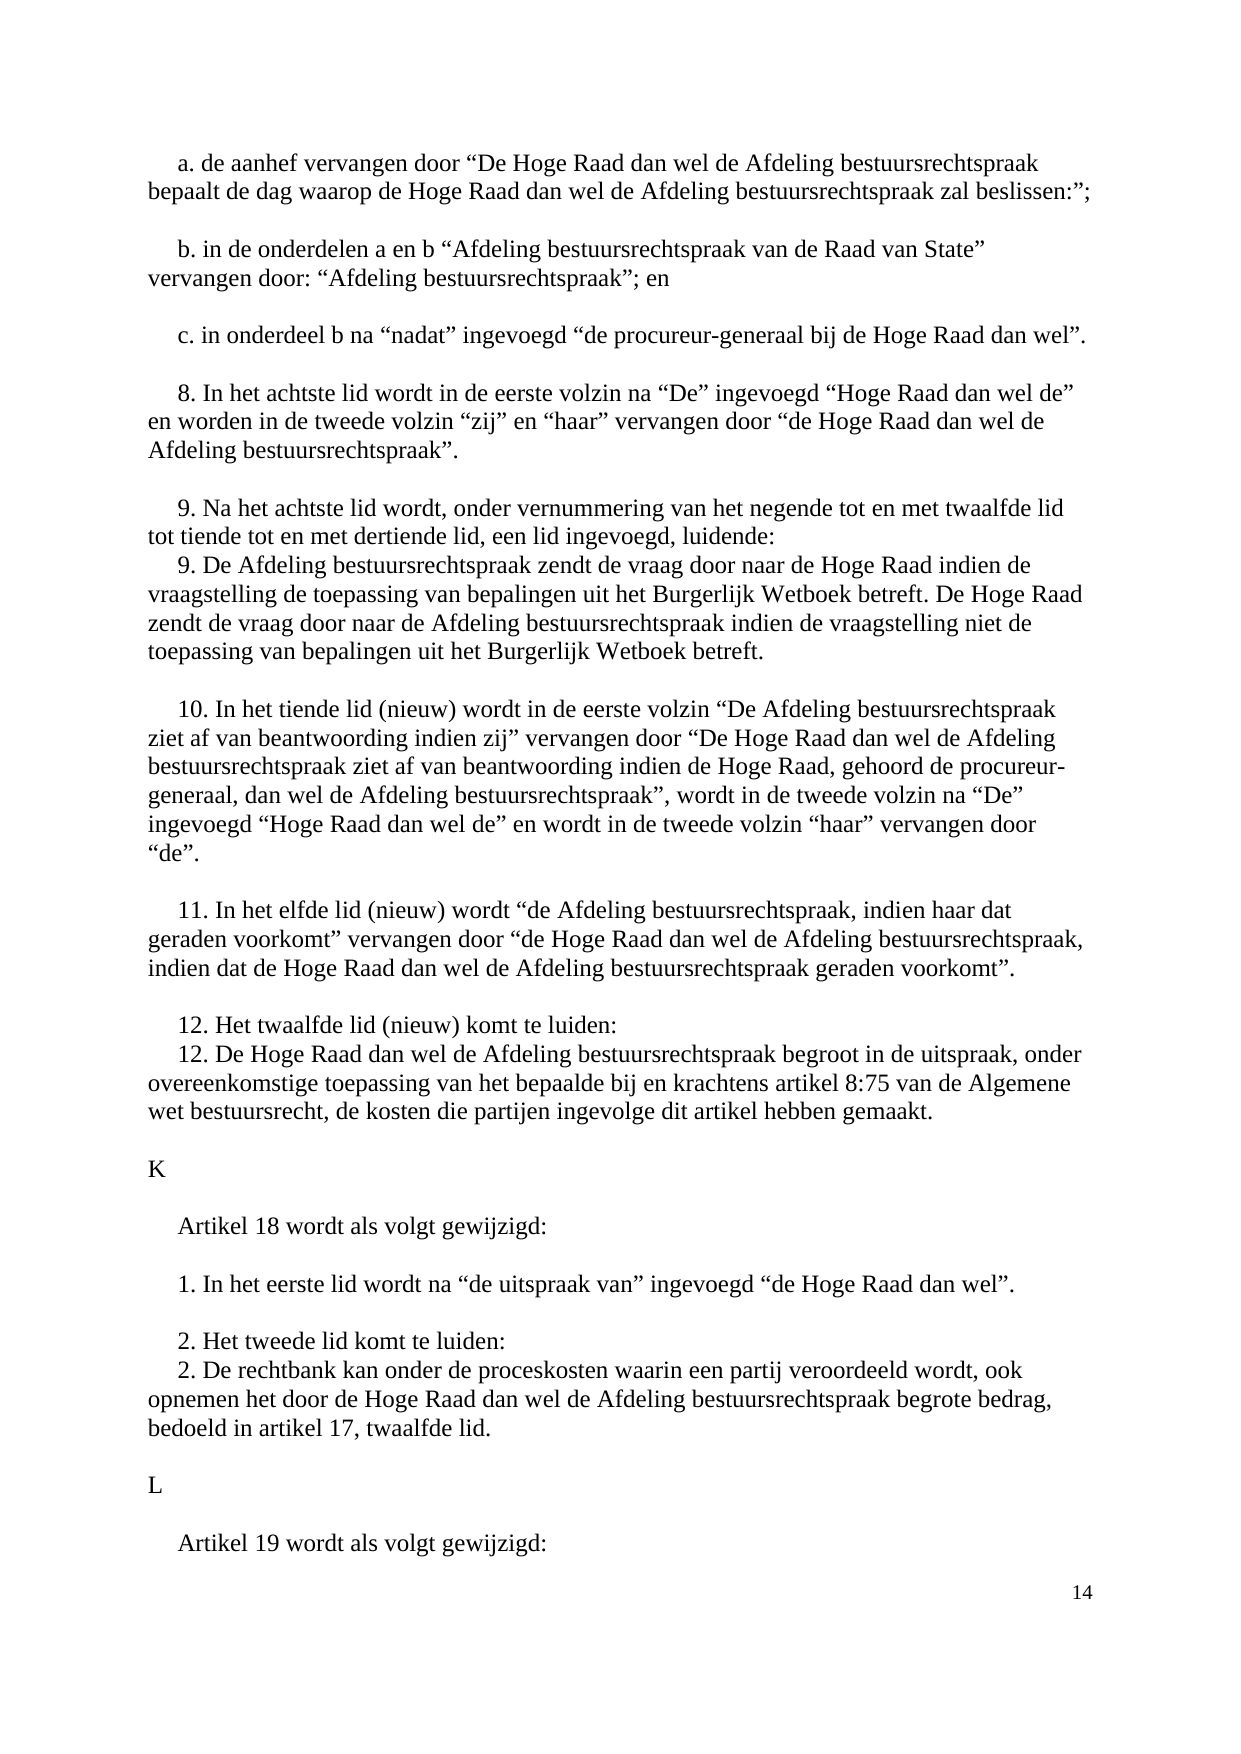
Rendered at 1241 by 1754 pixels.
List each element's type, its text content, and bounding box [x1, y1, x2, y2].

text 12. De Hoge Raad dan wel de Afdeling bestuursrechtspraak begroot in de uitspraak, onder overeenkomstige toepassing van het bepaalde bij en krachtens artikel 8:75 van de Algemene wet bestuursrecht, de kosten die partijen ingevolge dit artikel hebben gemaakt. [148, 1039, 1092, 1125]
text Artikel 19 wordt als volgt gewijzigd: [148, 1528, 1092, 1556]
text 9. Na het achtste lid wordt, onder vernummering van het negende tot en met twaalfde lid tot tiende tot en met dertiende lid, een lid ingevoegd, luidende: [148, 493, 1092, 550]
text b. in de onderdelen a en b “Afdeling bestuursrechtspraak van de Raad van State” vervangen door: “Afdeling bestuursrechtspraak”; en [148, 234, 1092, 291]
text 10. In het tiende lid (nieuw) wordt in de eerste volzin “De Afdeling bestuursrechtspraak ziet af van beantwoording indien zij” vervangen door “De Hoge Raad dan wel de Afdeling bestuursrechtspraak ziet af van beantwoording indien de Hoge Raad, gehoord de procureur-generaal, dan wel de Afdeling bestuursrechtspraak”, wordt in de tweede volzin na “De” ingevoegd “Hoge Raad dan wel de” en wordt in de tweede volzin “haar” vervangen door “de”. [148, 694, 1092, 866]
text c. in onderdeel b na “nadat” ingevoegd “de procureur-generaal bij de Hoge Raad dan wel”. [148, 320, 1092, 349]
text 11. In het elfde lid (nieuw) wordt “de Afdeling bestuursrechtspraak, indien haar dat geraden voorkomt” vervangen door “de Hoge Raad dan wel de Afdeling bestuursrechtspraak, indien dat de Hoge Raad dan wel de Afdeling bestuursrechtspraak geraden voorkomt”. [148, 895, 1092, 981]
text 9. De Afdeling bestuursrechtspraak zendt de vraag door naar de Hoge Raad indien de vraagstelling de toepassing van bepalingen uit het Burgerlijk Wetboek betreft. De Hoge Raad zendt de vraag door naar de Afdeling bestuursrechtspraak indien de vraagstelling niet de toepassing van bepalingen uit het Burgerlijk Wetboek betreft. [148, 550, 1092, 665]
text L [148, 1470, 1092, 1499]
text 2. Het tweede lid komt te luiden: [148, 1326, 1092, 1355]
text a. de aanhef vervangen door “De Hoge Raad dan wel de Afdeling bestuursrechtspraak bepaalt de dag waarop de Hoge Raad dan wel de Afdeling bestuursrechtspraak zal beslissen:”; [148, 148, 1092, 205]
text 8. In het achtste lid wordt in de eerste volzin na “De” ingevoegd “Hoge Raad dan wel de” en worden in de tweede volzin “zij” en “haar” vervangen door “de Hoge Raad dan wel de Afdeling bestuursrechtspraak”. [148, 378, 1092, 464]
text Artikel 18 wordt als volgt gewijzigd: [148, 1211, 1092, 1240]
text K [148, 1154, 1092, 1183]
text 12. Het twaalfde lid (nieuw) komt te luiden: [148, 1010, 1092, 1039]
text 2. De rechtbank kan onder de proceskosten waarin een partij veroordeeld wordt, ook opnemen het door de Hoge Raad dan wel de Afdeling bestuursrechtspraak begrote bedrag, bedoeld in artikel 17, twaalfde lid. [148, 1355, 1092, 1441]
text 1. In het eerste lid wordt na “de uitspraak van” ingevoegd “de Hoge Raad dan wel”. [148, 1269, 1092, 1298]
